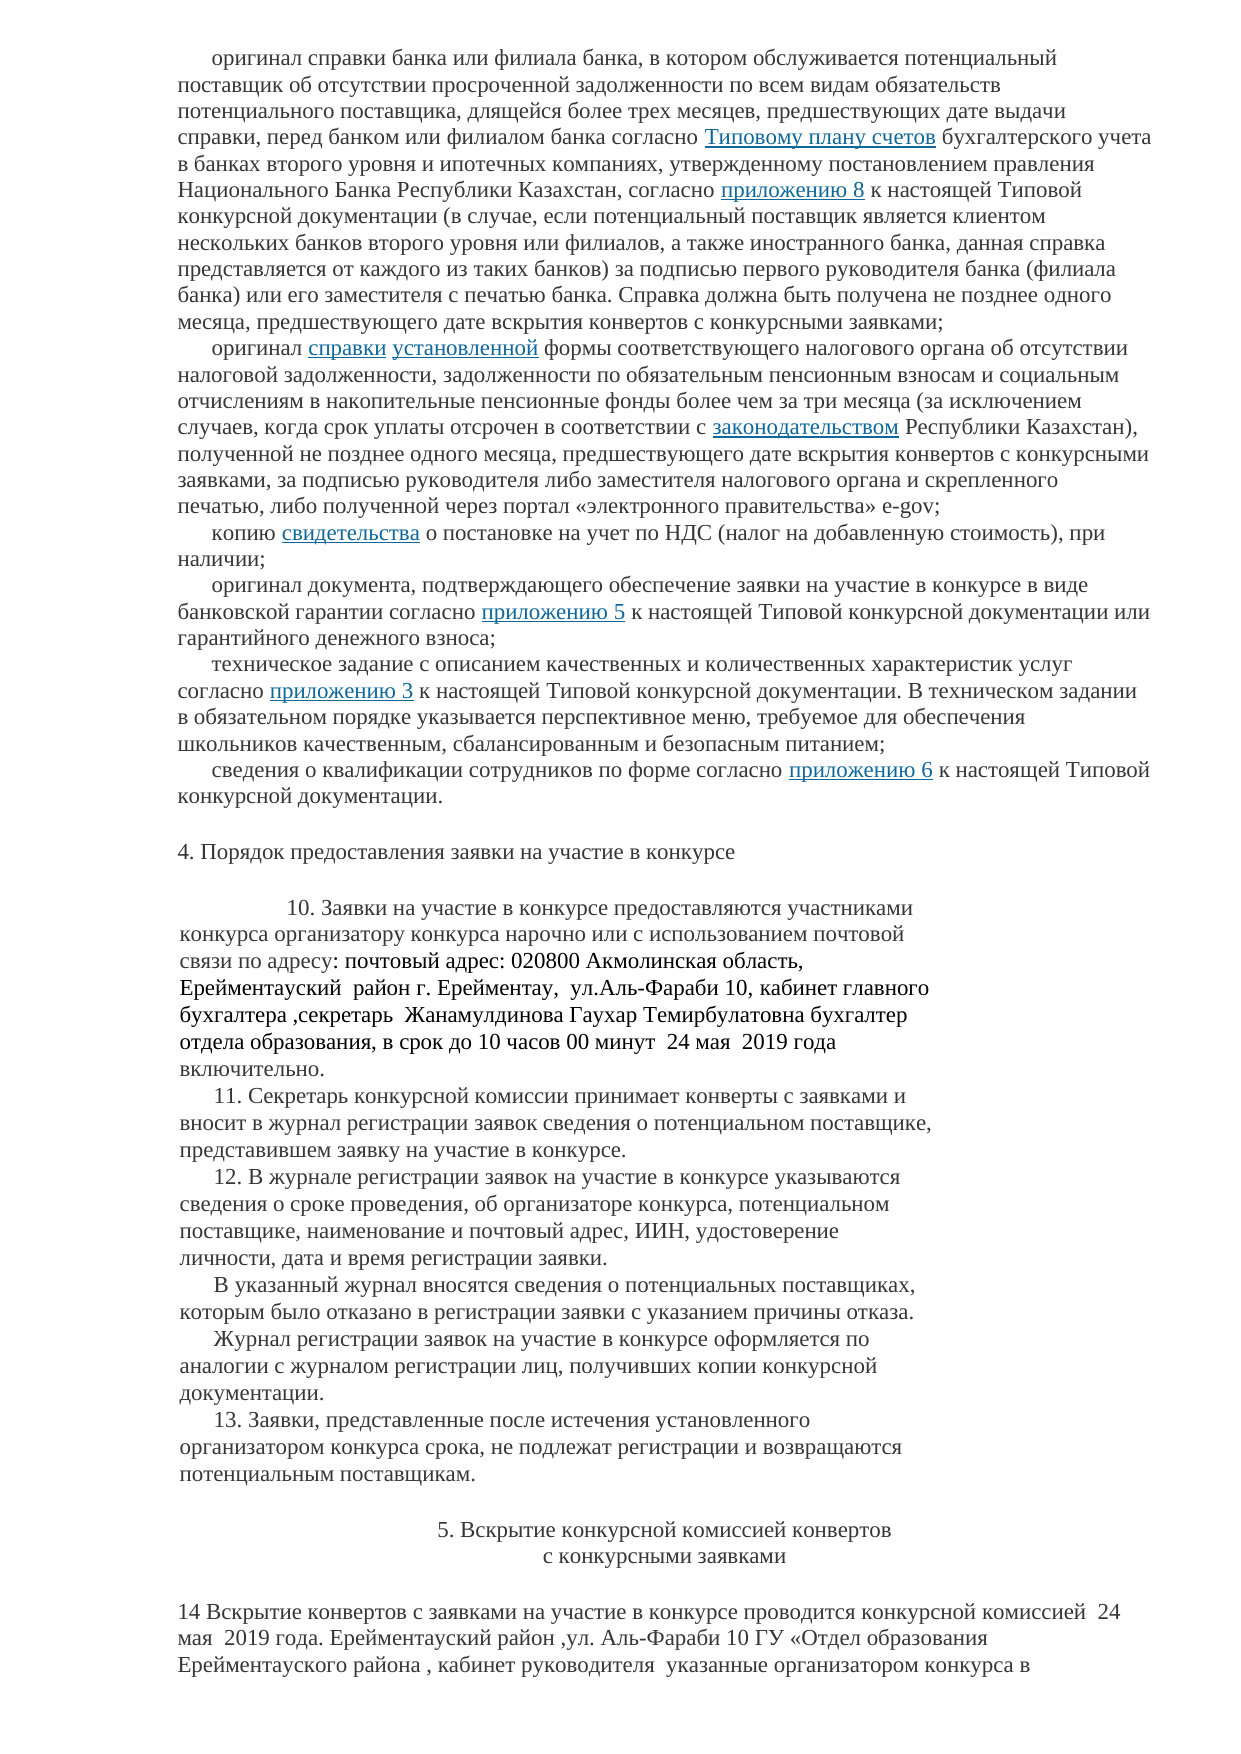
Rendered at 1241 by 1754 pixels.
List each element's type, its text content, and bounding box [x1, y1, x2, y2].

text 4. Порядок предоставления заявки на участие в конкурсе [177, 838, 1152, 864]
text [177, 44, 1152, 809]
text 10. Заявки на участие в конкурсе предоставляются участниками конкурса организатору конкурса нарочно или с использованием почтовой связи по адресу: почтовый адрес: 020800 Акмолинская область, Ерейментауский район г. Ерейментау, ул.Аль-Фараби 10, кабинет главного бухгалтера ,секретарь Жанамулдинова Гаухар Темирбулатовна бухгалтер отдела образования, в срок до 10 часов 00 минут 24 мая 2019 года включительно. 11. Секретарь конкурсной комиссии принимает конверты с заявками и вносит в журнал регистрации заявок сведения о потенциальном поставщике, представившем заявку на участие в конкурсе. 12. В журнале регистрации заявок на участие в конкурсе указываются сведения о сроке проведения, об организаторе конкурса, потенциальном поставщике, наименование и почтовый адрес, ИИН, удостоверение личности, дата и время регистрации заявки. В указанный журнал вносятся сведения о потенциальных поставщиках, которым было отказано в регистрации заявки с указанием причины отказа. Журнал регистрации заявок на участие в конкурсе оформляется по аналогии с журналом регистрации лиц, получивших копии конкурсной документации. 13. Заявки, представленные после истечения установленного организатором конкурса срока, не подлежат регистрации и возвращаются потенциальным поставщикам. [179, 893, 937, 1487]
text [177, 1598, 1152, 1677]
text 5. Вскрытие конкурсной комиссией конвертов с конкурсными заявками [177, 1516, 1152, 1569]
